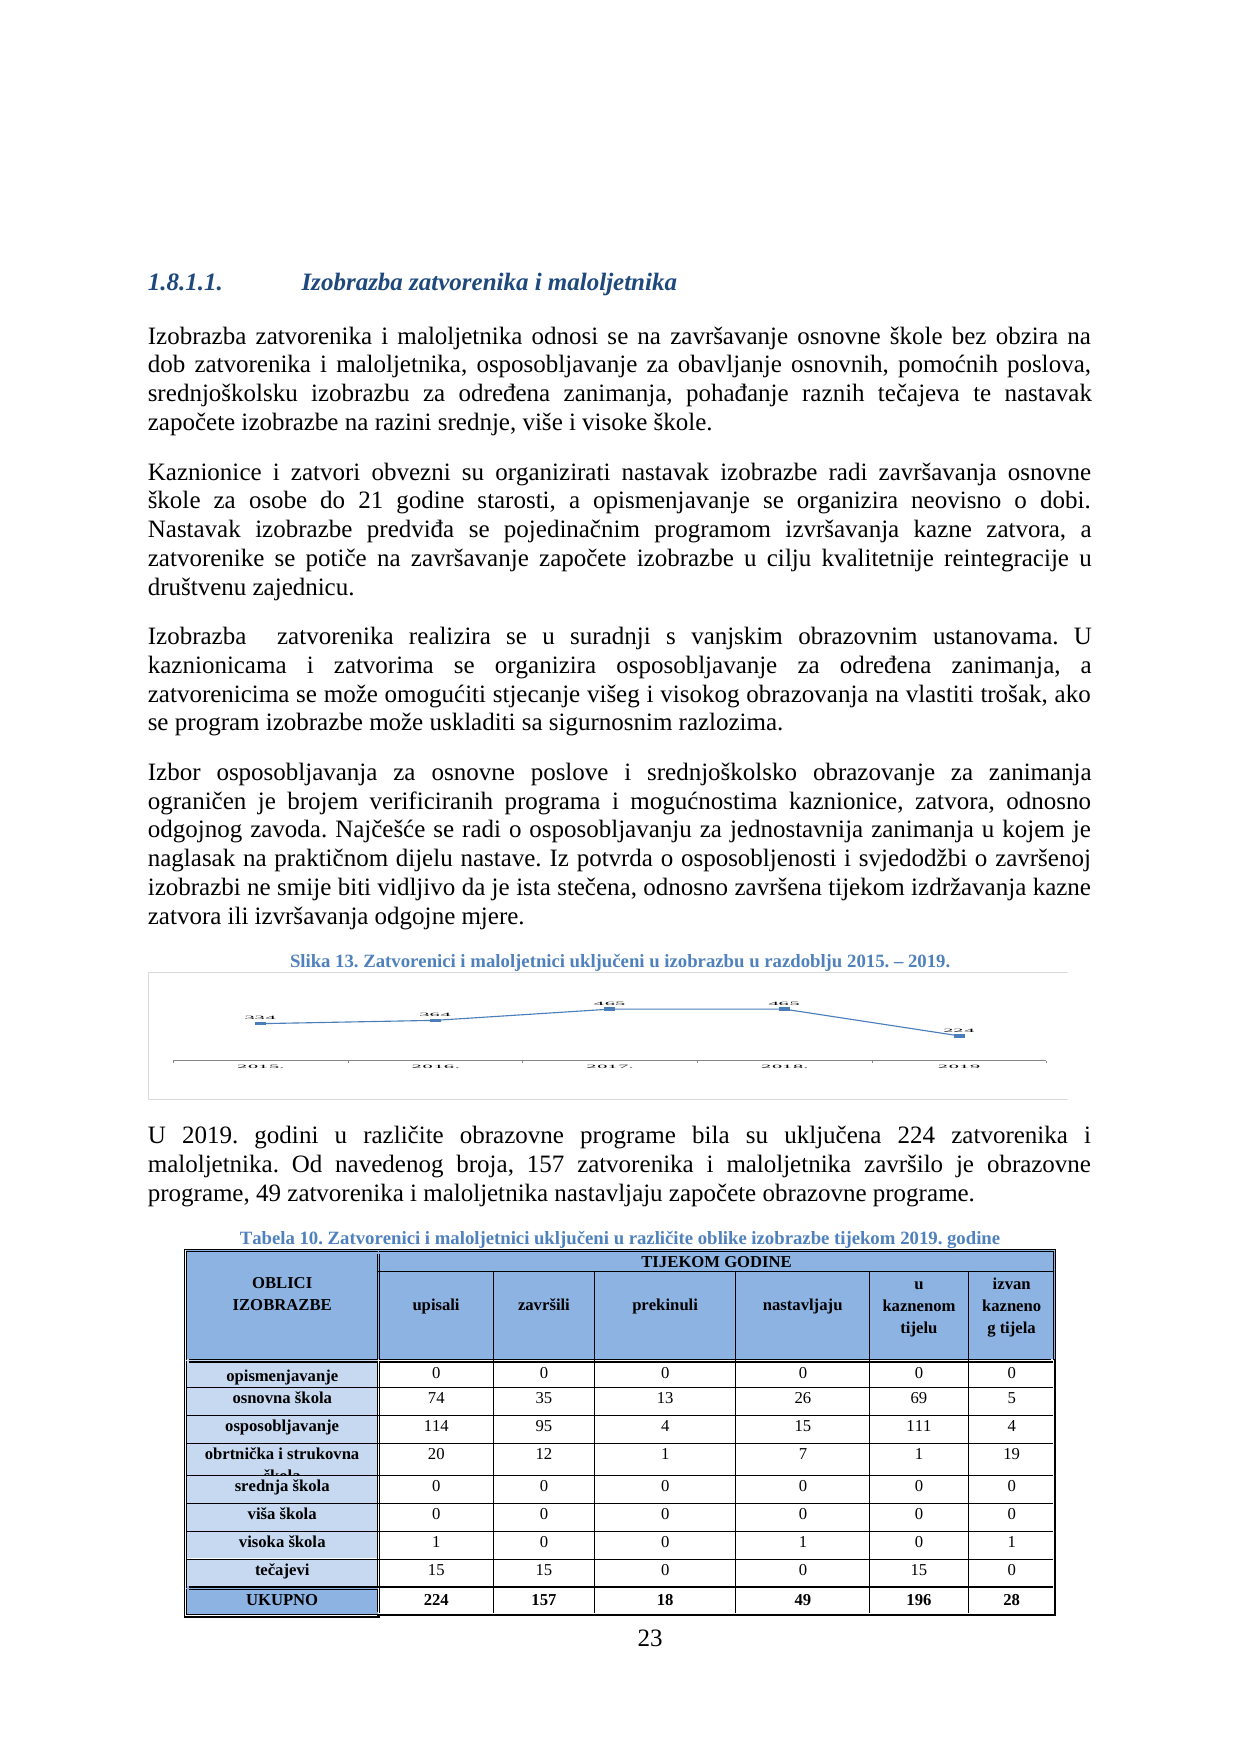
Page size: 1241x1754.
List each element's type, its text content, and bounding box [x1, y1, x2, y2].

table_cell 1 [870, 1444, 968, 1475]
text Izobrazba zatvorenika i maloljetnika odnosi se na završavanje osnovne škole bez obzira na dob zatvorenika i maloljetnika, osposobljavanje za obavljanje osnovnih, pomoćnih poslova, srednjoškolsku izobrazbu za određena zanimanja, pohađanje raznih tečajeva te nastavak započete izobrazbe na razini srednje, više i visoke škole. [148, 321, 1092, 436]
table_cell 4 [595, 1416, 735, 1443]
table_cell 0 [595, 1476, 735, 1503]
table_cell 7 [736, 1444, 869, 1475]
table_cell 0 [969, 1559, 1054, 1586]
table_cell 0 [595, 1363, 735, 1387]
table_cell osposobljavanje [187, 1416, 377, 1443]
table_cell 49 [736, 1588, 869, 1614]
table_cell 0 [494, 1504, 594, 1531]
text Izobrazba zatvorenika realizira se u suradnji s vanjskim obrazovnim ustanovama. U kaznionicama i zatvorima se organizira osposobljavanje za određena zanimanja, a zatvorenicima se može omogućiti stjecanje višeg i visokog obrazovanja na vlastiti trošak, ako se program izobrazbe može uskladiti sa sigurnosnim razlozima. [148, 621, 1092, 736]
table_cell 0 [380, 1504, 493, 1531]
table_cell viša škola [187, 1504, 377, 1531]
table_cell 74 [380, 1388, 493, 1415]
table_cell opismenjavanje [186, 1359, 378, 1387]
table_cell nastavljaju [736, 1272, 869, 1359]
table_cell 1 [380, 1532, 493, 1558]
table_cell 15 [380, 1560, 493, 1586]
table_cell završili [494, 1272, 594, 1359]
table_cell 20 [380, 1444, 493, 1475]
table_cell 0 [870, 1476, 968, 1503]
table_cell izvan kaznenog tijela [969, 1272, 1053, 1359]
text U 2019. godini u različite obrazovne programe bila su uključena 224 zatvorenika i maloljetnika. Od navedenog broja, 157 zatvorenika i maloljetnika završilo je obrazovne programe, 49 zatvorenika i maloljetnika nastavljaju započete obrazovne programe. [148, 1120, 1092, 1206]
table_cell 0 [969, 1359, 1054, 1387]
text Slika 13. Zatvorenici i maloljetnici uključeni u izobrazbu u razdoblju 2015. – 2019. [148, 950, 1092, 972]
table_cell 69 [870, 1388, 968, 1415]
table_cell 26 [736, 1388, 869, 1415]
table_cell tečajevi [187, 1560, 377, 1586]
table_cell 19 [969, 1443, 1054, 1475]
text Tabela 10. Zatvorenici i maloljetnici uključeni u različite oblike izobrazbe tijekom 2019. godine [148, 1227, 1092, 1249]
table_cell 18 [594, 1588, 736, 1614]
table_cell obrtnička i strukovna škola [187, 1444, 377, 1475]
table_cell 0 [380, 1476, 493, 1503]
table_header OBLICI IZOBRAZBE [187, 1252, 378, 1359]
table_cell 0 [595, 1560, 735, 1586]
table_cell 0 [736, 1476, 869, 1503]
table_cell 111 [870, 1416, 968, 1443]
text Izbor osposobljavanja za osnovne poslove i srednjoškolsko obrazovanje za zanimanja ograničen je brojem verificiranih programa i mogućnostima kaznionice, zatvora, odnosno odgojnog zavoda. Najčešće se radi o osposobljavanju za jednostavnija zanimanja u kojem je naglasak na praktičnom dijelu nastave. Iz potvrda o osposobljenosti i svjedodžbi o završenoj izobrazbi ne smije biti vidljivo da je ista stečena, odnosno završena tijekom izdržavanja kazne zatvora ili izvršavanja odgojne mjere. [148, 757, 1092, 929]
table_cell 4 [969, 1415, 1054, 1443]
table_cell 12 [494, 1444, 594, 1475]
table_cell 35 [494, 1388, 594, 1415]
table_cell osnovna škola [187, 1388, 377, 1415]
table_cell 15 [494, 1560, 594, 1586]
table_cell u kaznenom tijelu [870, 1272, 968, 1359]
table_cell 0 [736, 1363, 869, 1387]
table_cell prekinuli [595, 1272, 735, 1359]
table_cell 114 [380, 1416, 493, 1443]
table_cell UKUPNO [187, 1586, 378, 1614]
table_cell 0 [494, 1532, 594, 1558]
table_cell 1 [969, 1531, 1054, 1558]
table_cell visoka škola [187, 1532, 377, 1558]
table_cell 0 [870, 1363, 968, 1387]
table_cell 28 [968, 1586, 1054, 1614]
table_cell 15 [870, 1560, 968, 1586]
table_cell 1 [595, 1444, 735, 1475]
table_cell 1 [736, 1532, 869, 1558]
list Izobrazba zatvorenika i maloljetnika [148, 267, 1092, 296]
table_cell 0 [969, 1475, 1054, 1503]
table_cell 0 [736, 1504, 869, 1531]
table_cell 0 [595, 1532, 735, 1558]
table_cell 0 [870, 1532, 968, 1558]
table_cell 0 [595, 1504, 735, 1531]
table_cell 0 [969, 1503, 1054, 1531]
table_cell 0 [736, 1560, 869, 1586]
table_cell 95 [494, 1416, 594, 1443]
table_cell 224 [378, 1588, 493, 1614]
table_cell srednja škola [187, 1476, 377, 1503]
table_cell 196 [869, 1588, 968, 1614]
table_header TIJEKOM GODINE [378, 1252, 1053, 1271]
table_cell 157 [494, 1588, 594, 1614]
table_cell 0 [494, 1476, 594, 1503]
table_cell 15 [736, 1416, 869, 1443]
table_cell 5 [969, 1387, 1054, 1415]
table_cell upisali [380, 1272, 493, 1359]
table_cell 0 [380, 1363, 493, 1387]
text Kaznionice i zatvori obvezni su organizirati nastavak izobrazbe radi završavanja osnovne škole za osobe do 21 godine starosti, a opismenjavanje se organizira neovisno o dobi. Nastavak izobrazbe predviđa se pojedinačnim programom izvršavanja kazne zatvora, a zatvorenike se potiče na završavanje započete izobrazbe u cilju kvalitetnije reintegracije u društvenu zajednicu. [148, 457, 1092, 600]
table_cell 0 [870, 1504, 968, 1531]
table_cell 0 [494, 1363, 594, 1387]
table_cell 13 [595, 1388, 735, 1415]
